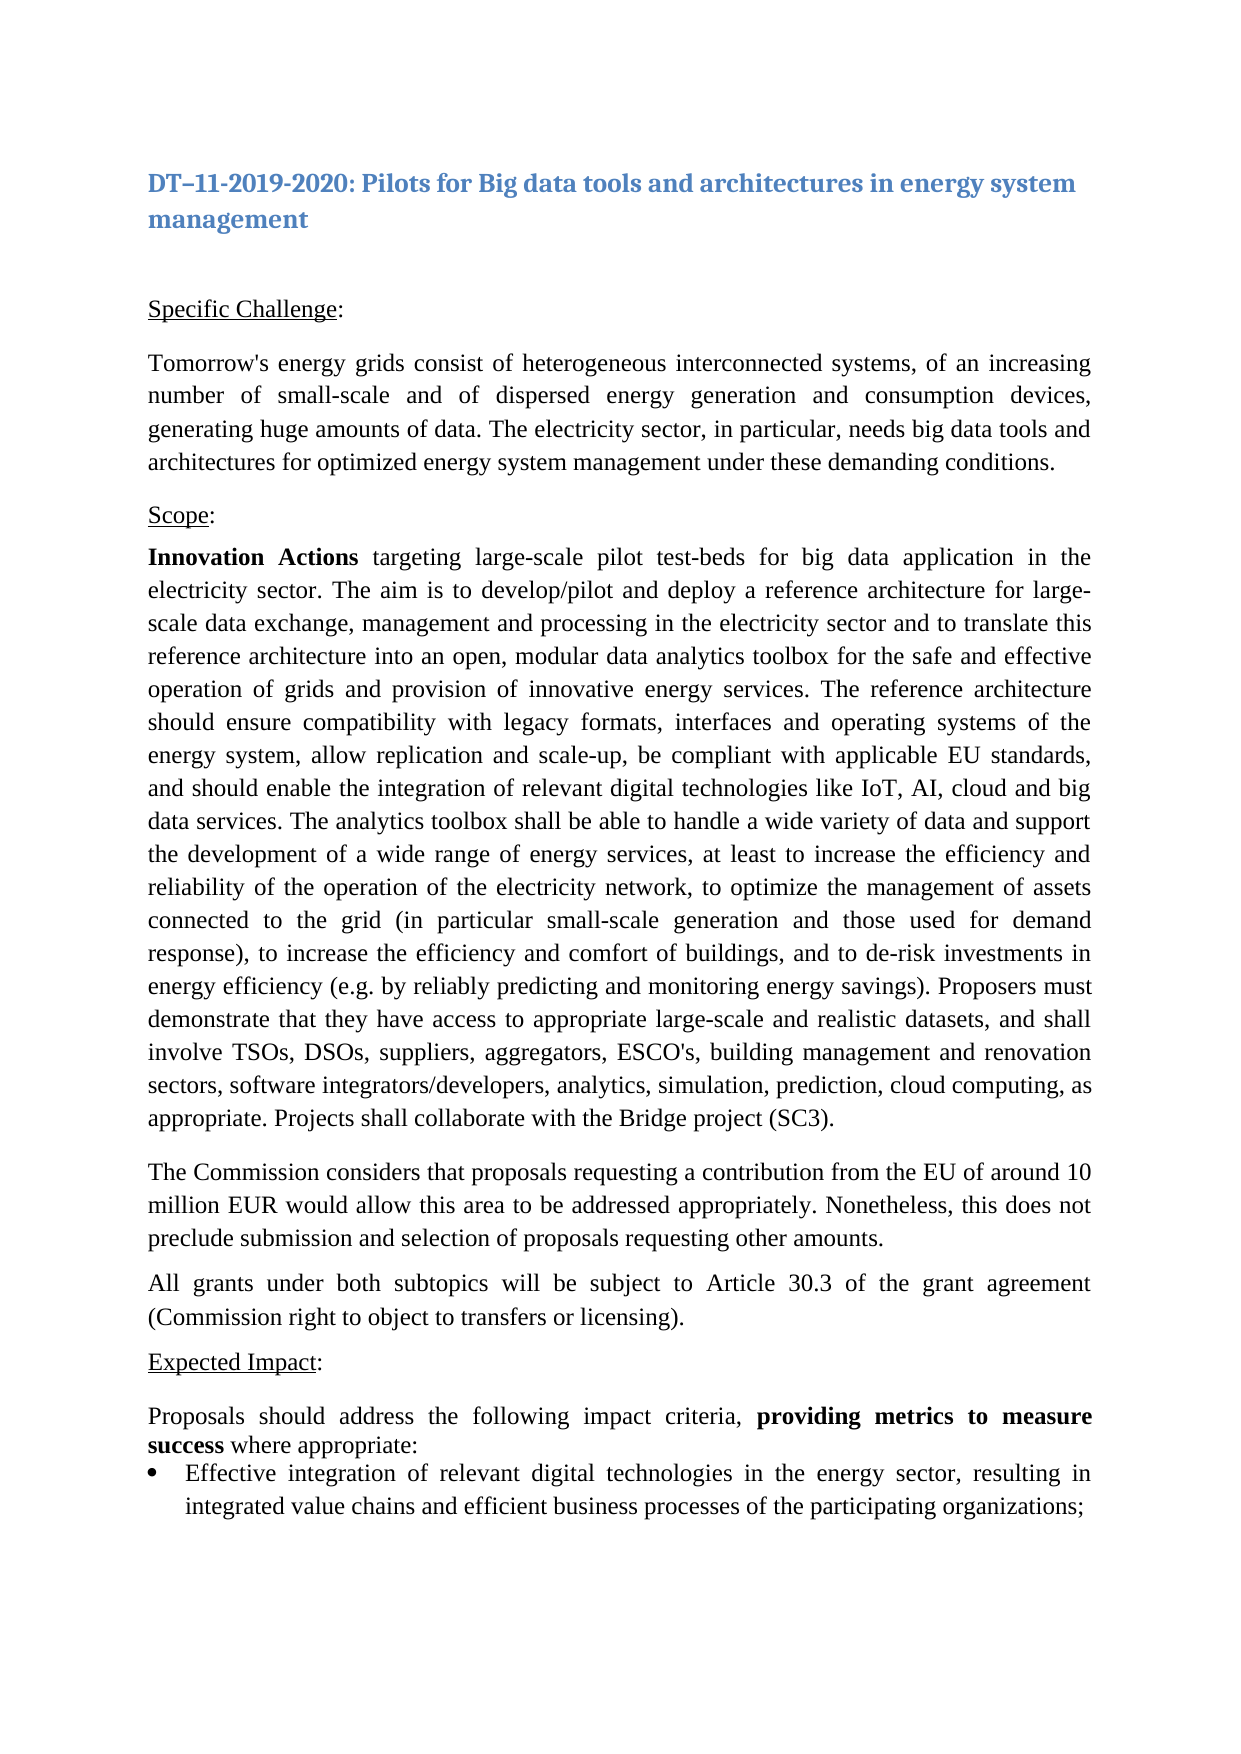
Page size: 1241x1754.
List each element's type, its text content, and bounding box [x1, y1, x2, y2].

subtitle DT–11-2019-2020: Pilots for Big data tools and architectures in energy system management [148, 168, 1093, 235]
text Specific Challenge: [148, 294, 1093, 322]
text The Commission considers that proposals requesting a contribution from the EU of around 10 million EUR would allow this area to be addressed appropriately. Nonetheless, this does not preclude submission and selection of proposals requesting other amounts. [148, 1157, 1093, 1252]
text Proposals should address the following impact criteria, providing metrics to measure success where appropriate: [148, 1401, 1093, 1458]
text Innovation Actions targeting large-scale pilot test-beds for big data application in the electricity sector. The aim is to develop/pilot and deploy a reference architecture for large-scale data exchange, management and processing in the electricity sector and to translate this reference architecture into an open, modular data analytics toolbox for the safe and effective operation of grids and provision of innovative energy services. The reference architecture should ensure compatibility with legacy formats, interfaces and operating systems of the energy system, allow replication and scale-up, be compliant with applicable EU standards, and should enable the integration of relevant digital technologies like IoT, AI, cloud and big data services. The analytics toolbox shall be able to handle a wide variety of data and support the development of a wide range of energy services, at least to increase the efficiency and reliability of the operation of the electricity network, to optimize the management of assets connected to the grid (in particular small-scale generation and those used for demand response), to increase the efficiency and comfort of buildings, and to de-risk investments in energy efficiency (e.g. by reliably predicting and monitoring energy savings). Proposers must demonstrate that they have access to appropriate large-scale and realistic datasets, and shall involve TSOs, DSOs, suppliers, aggregators, ESCO's, building management and renovation sectors, software integrators/developers, analytics, simulation, prediction, cloud computing, as appropriate. Projects shall collaborate with the Bridge project (SC3). [148, 542, 1093, 1132]
text All grants under both subtopics will be subject to Article 30.3 of the grant agreement (Commission right to object to transfers or licensing). [148, 1268, 1093, 1330]
text Expected Impact: [148, 1347, 1093, 1376]
text Tomorrow's energy grids consist of heterogeneous interconnected systems, of an increasing number of small-scale and of dispersed energy generation and consumption devices, generating huge amounts of data. The electricity sector, in particular, needs big data tools and architectures for optimized energy system management under these demanding conditions. [148, 348, 1093, 475]
list Effective integration of relevant digital technologies in the energy sector, resulting in integrated value chains and efficient business processes of the participating organizations; [148, 1458, 1093, 1520]
text Scope: [148, 501, 1093, 529]
